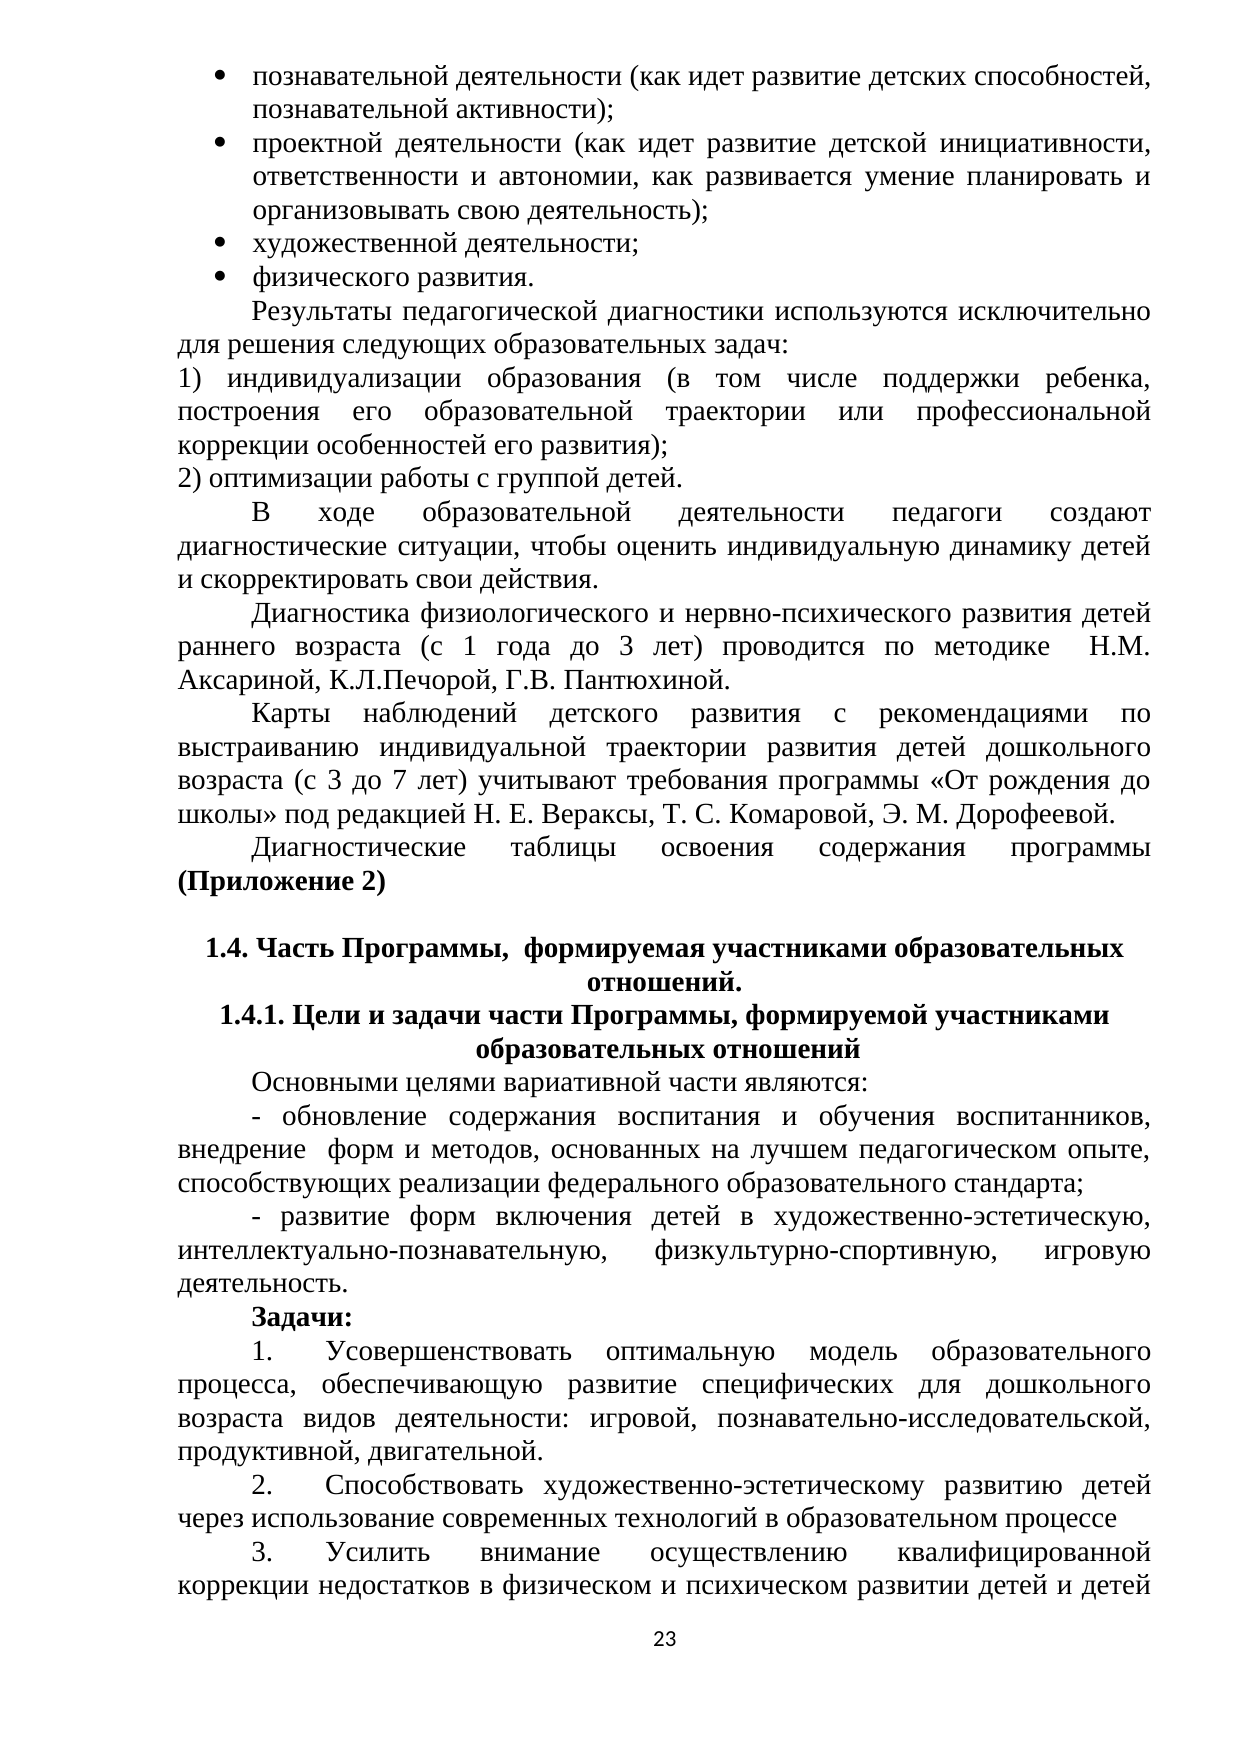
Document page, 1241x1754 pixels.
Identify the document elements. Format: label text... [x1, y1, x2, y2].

text 1) индивидуализации образования (в том числе поддержки ребенка, построения его образовательной траектории или профессиональной коррекции особенностей его развития); [177, 360, 1152, 461]
text Основными целями вариативной части являются: [177, 1064, 1152, 1098]
text 2) оптимизации работы с группой детей. [177, 461, 1152, 494]
text - развитие форм включения детей в художественно-эстетическую, интеллектуально-познавательную, физкультурно-спортивную, игровую деятельность. [177, 1198, 1152, 1299]
text Задачи: [177, 1299, 1152, 1333]
list проектной деятельности (как идет развитие детской инициативности, ответственности и автономии, как развивается умение планировать и организовывать свою деятельность); [215, 125, 1152, 226]
text Результаты педагогической диагностики используются исключительно для решения следующих образовательных задач: [177, 293, 1152, 360]
list художественной деятельности; [215, 226, 1152, 259]
list физического развития. [215, 259, 1152, 293]
text Диагностика физиологического и нервно-психического развития детей раннего возраста (с 1 года до 3 лет) проводится по методике Н.М. Аксариной, К.Л.Печорой, Г.В. Пантюхиной. [177, 595, 1152, 695]
text Карты наблюдений детского развития с рекомендациями по выстраиванию индивидуальной траектории развития детей дошкольного возраста (с 3 до 7 лет) учитывают требования программы «От рождения до школы» под редакцией Н. Е. Вераксы, Т. С. Комаровой, Э. М. Дорофеевой. [177, 695, 1152, 829]
text - обновление содержания воспитания и обучения воспитанников, внедрение форм и методов, основанных на лучшем педагогическом опыте, способствующих реализации федерального образовательного стандарта; [177, 1098, 1152, 1198]
list познавательной деятельности (как идет развитие детских способностей, познавательной активности); [215, 58, 1152, 125]
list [177, 1534, 1152, 1601]
list Усовершенствовать оптимальную модель образовательного процесса, обеспечивающую развитие специфических для дошкольного возраста видов деятельности: игровой, познавательно-исследовательской, продуктивной, двигательной. [177, 1333, 1152, 1467]
text 1.4.1. Цели и задачи части Программы, формируемой участниками [177, 997, 1152, 1031]
text В ходе образовательной деятельности педагоги создают диагностические ситуации, чтобы оценить индивидуальную динамику детей и скорректировать свои действия. [177, 494, 1152, 595]
text образовательных отношений [177, 1031, 1152, 1064]
text Диагностические таблицы освоения содержания программы (Приложение 2) [177, 829, 1152, 897]
list Способствовать художественно-эстетическому развитию детей через использование современных технологий в образовательном процессе [177, 1467, 1152, 1534]
text 1.4. Часть Программы, формируемая участниками образовательных отношений. [177, 930, 1152, 997]
